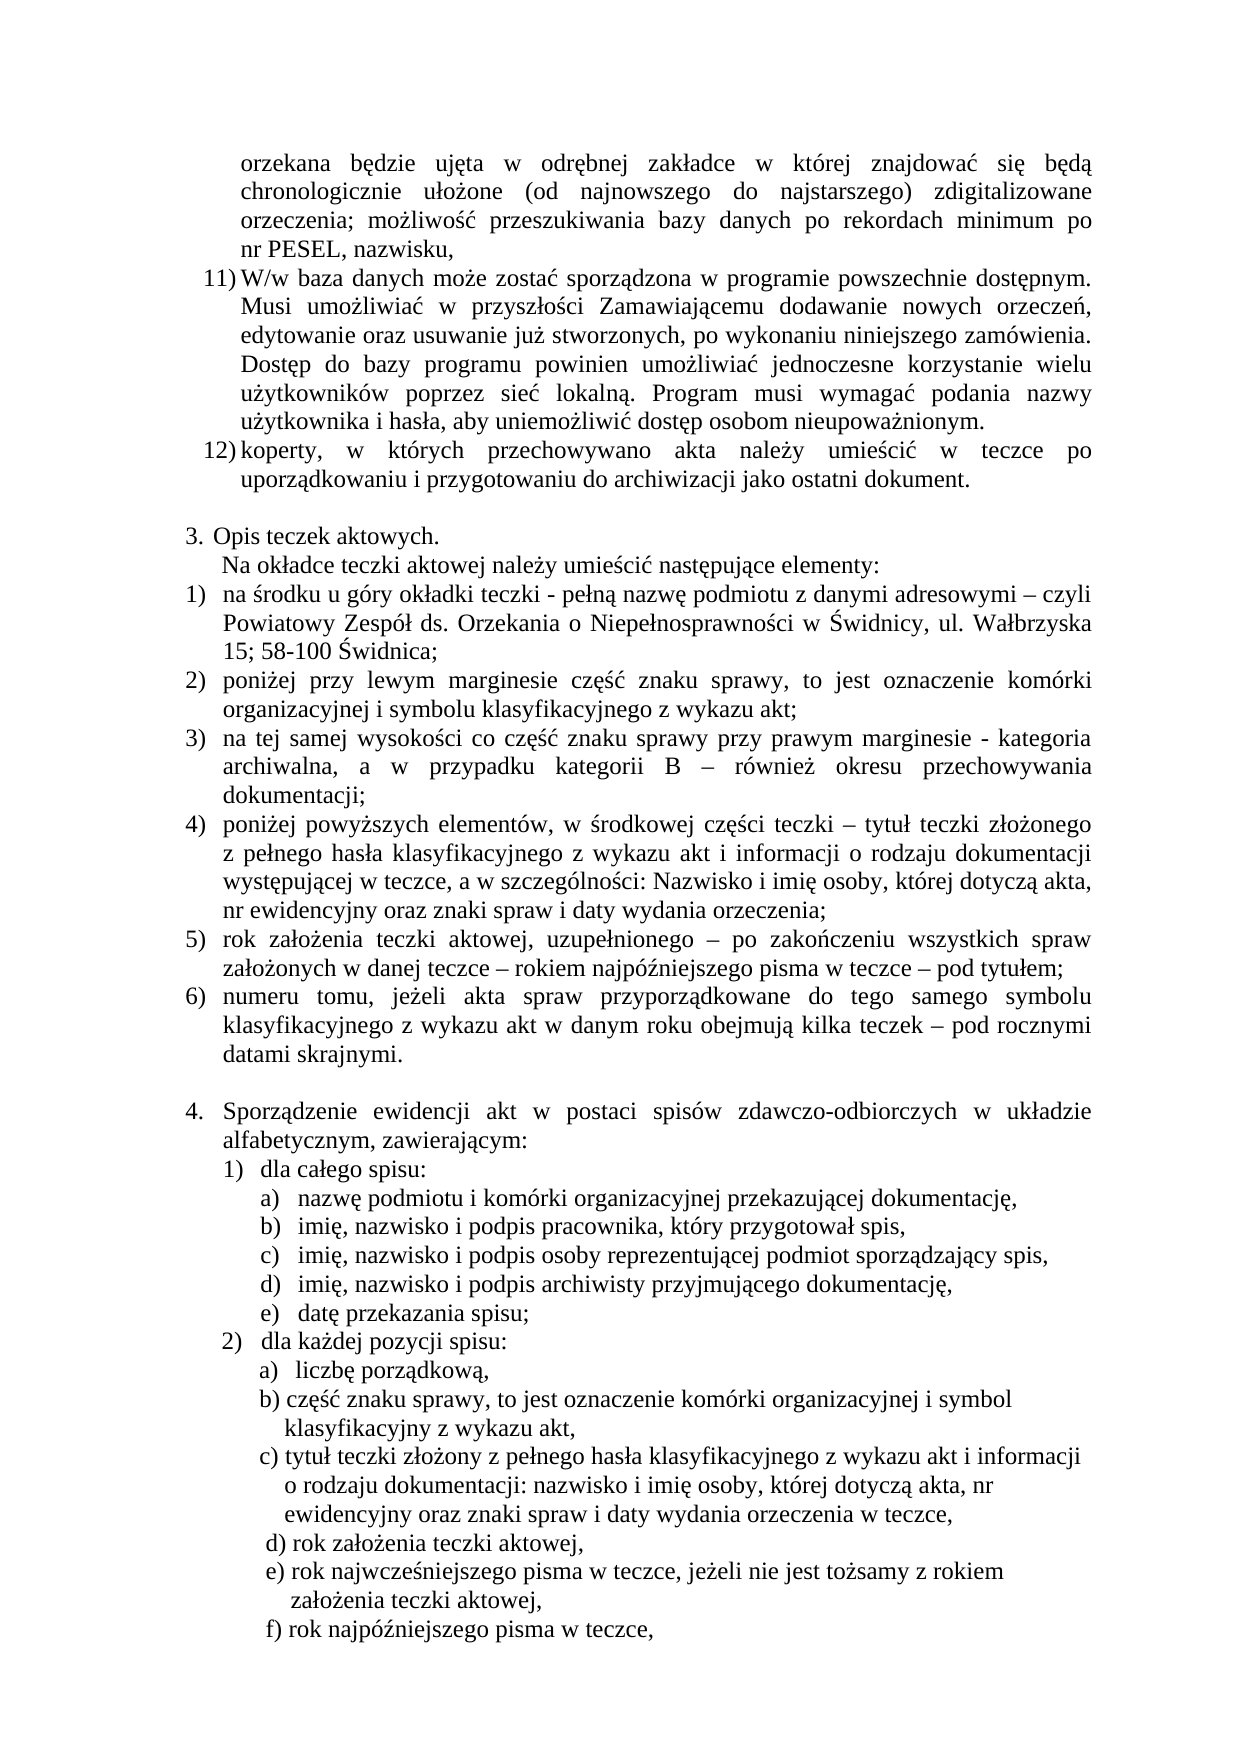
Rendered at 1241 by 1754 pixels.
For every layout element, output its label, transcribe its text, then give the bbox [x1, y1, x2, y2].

text a) liczbę porządkową, [148, 1355, 1093, 1384]
text 2) dla każdej pozycji spisu: [148, 1326, 1093, 1355]
list dla całego spisu: [223, 1154, 1093, 1183]
list W/w baza danych może zostać sporządzona w programie powszechnie dostępnym. Musi umożliwiać w przyszłości Zamawiającemu dodawanie nowych orzeczeń, edytowanie oraz usuwanie już stworzonych, po wykonaniu niniejszego zamówienia. Dostęp do bazy programu powinien umożliwiać jednoczesne korzystanie wielu użytkowników poprzez sieć lokalną. Program musi wymagać podania nazwy użytkownika i hasła, aby uniemożliwić dostęp osobom nieupoważnionym. [203, 263, 1093, 435]
list datę przekazania spisu; [260, 1298, 1093, 1326]
text c) tytuł teczki złożony z pełnego hasła klasyfikacyjnego z wykazu akt i informacji [165, 1441, 1093, 1470]
list imię, nazwisko i podpis archiwisty przyjmującego dokumentację, [260, 1269, 1093, 1298]
list Sporządzenie ewidencji akt w postaci spisów zdawczo-odbiorczych w układzie alfabetycznym, zawierającym: [185, 1096, 1093, 1154]
text Na okładce teczki aktowej należy umieścić następujące elementy: [148, 550, 1093, 579]
list nazwę podmiotu i komórki organizacyjnej przekazującej dokumentację, [260, 1183, 1093, 1211]
list rok założenia teczki aktowej, uzupełnionego – po zakończeniu wszystkich spraw założonych w danej teczce – rokiem najpóźniejszego pisma w teczce – pod tytułem; [185, 924, 1093, 981]
text założenia teczki aktowej, [165, 1585, 1093, 1614]
list poniżej przy lewym marginesie część znaku sprawy, to jest oznaczenie komórki organizacyjnej i symbolu klasyfikacyjnego z wykazu akt; [185, 665, 1093, 723]
list na tej samej wysokości co część znaku sprawy przy prawym marginesie - kategoria archiwalna, a w przypadku kategorii B – również okresu przechowywania dokumentacji; [185, 723, 1093, 809]
list imię, nazwisko i podpis pracownika, który przygotował spis, [260, 1211, 1093, 1240]
list poniżej powyższych elementów, w środkowej części teczki – tytuł teczki złożonego z pełnego hasła klasyfikacyjnego z wykazu akt i informacji o rodzaju dokumentacji występującej w teczce, a w szczególności: Nazwisko i imię osoby, której dotyczą akta, nr ewidencyjny oraz znaki spraw i daty wydania orzeczenia; [185, 809, 1093, 924]
text b) część znaku sprawy, to jest oznaczenie komórki organizacyjnej i symbol [165, 1384, 1093, 1413]
list numeru tomu, jeżeli akta spraw przyporządkowane do tego samego symbolu klasyfikacyjnego z wykazu akt w danym roku obejmują kilka teczek – pod rocznymi datami skrajnymi. [185, 981, 1093, 1068]
list Opis teczek aktowych. [185, 521, 1093, 550]
text ewidencyjny oraz znaki spraw i daty wydania orzeczenia w teczce, [165, 1499, 1093, 1528]
list na środku u góry okładki teczki - pełną nazwę podmiotu z danymi adresowymi – czyli Powiatowy Zespół ds. Orzekania o Niepełnosprawności w Świdnicy, ul. Wałbrzyska 15; 58-100 Świdnica; [185, 579, 1093, 665]
text f) rok najpóźniejszego pisma w teczce, [165, 1614, 1093, 1643]
text klasyfikacyjny z wykazu akt, [165, 1413, 1093, 1441]
list koperty, w których przechowywano akta należy umieścić w teczce po uporządkowaniu i przygotowaniu do archiwizacji jako ostatni dokument. [203, 435, 1093, 493]
text e) rok najwcześniejszego pisma w teczce, jeżeli nie jest tożsamy z rokiem [165, 1556, 1093, 1585]
text d) rok założenia teczki aktowej, [165, 1528, 1093, 1556]
text o rodzaju dokumentacji: nazwisko i imię osoby, której dotyczą akta, nr [165, 1470, 1093, 1499]
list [203, 148, 1093, 263]
list imię, nazwisko i podpis osoby reprezentującej podmiot sporządzający spis, [260, 1240, 1093, 1269]
